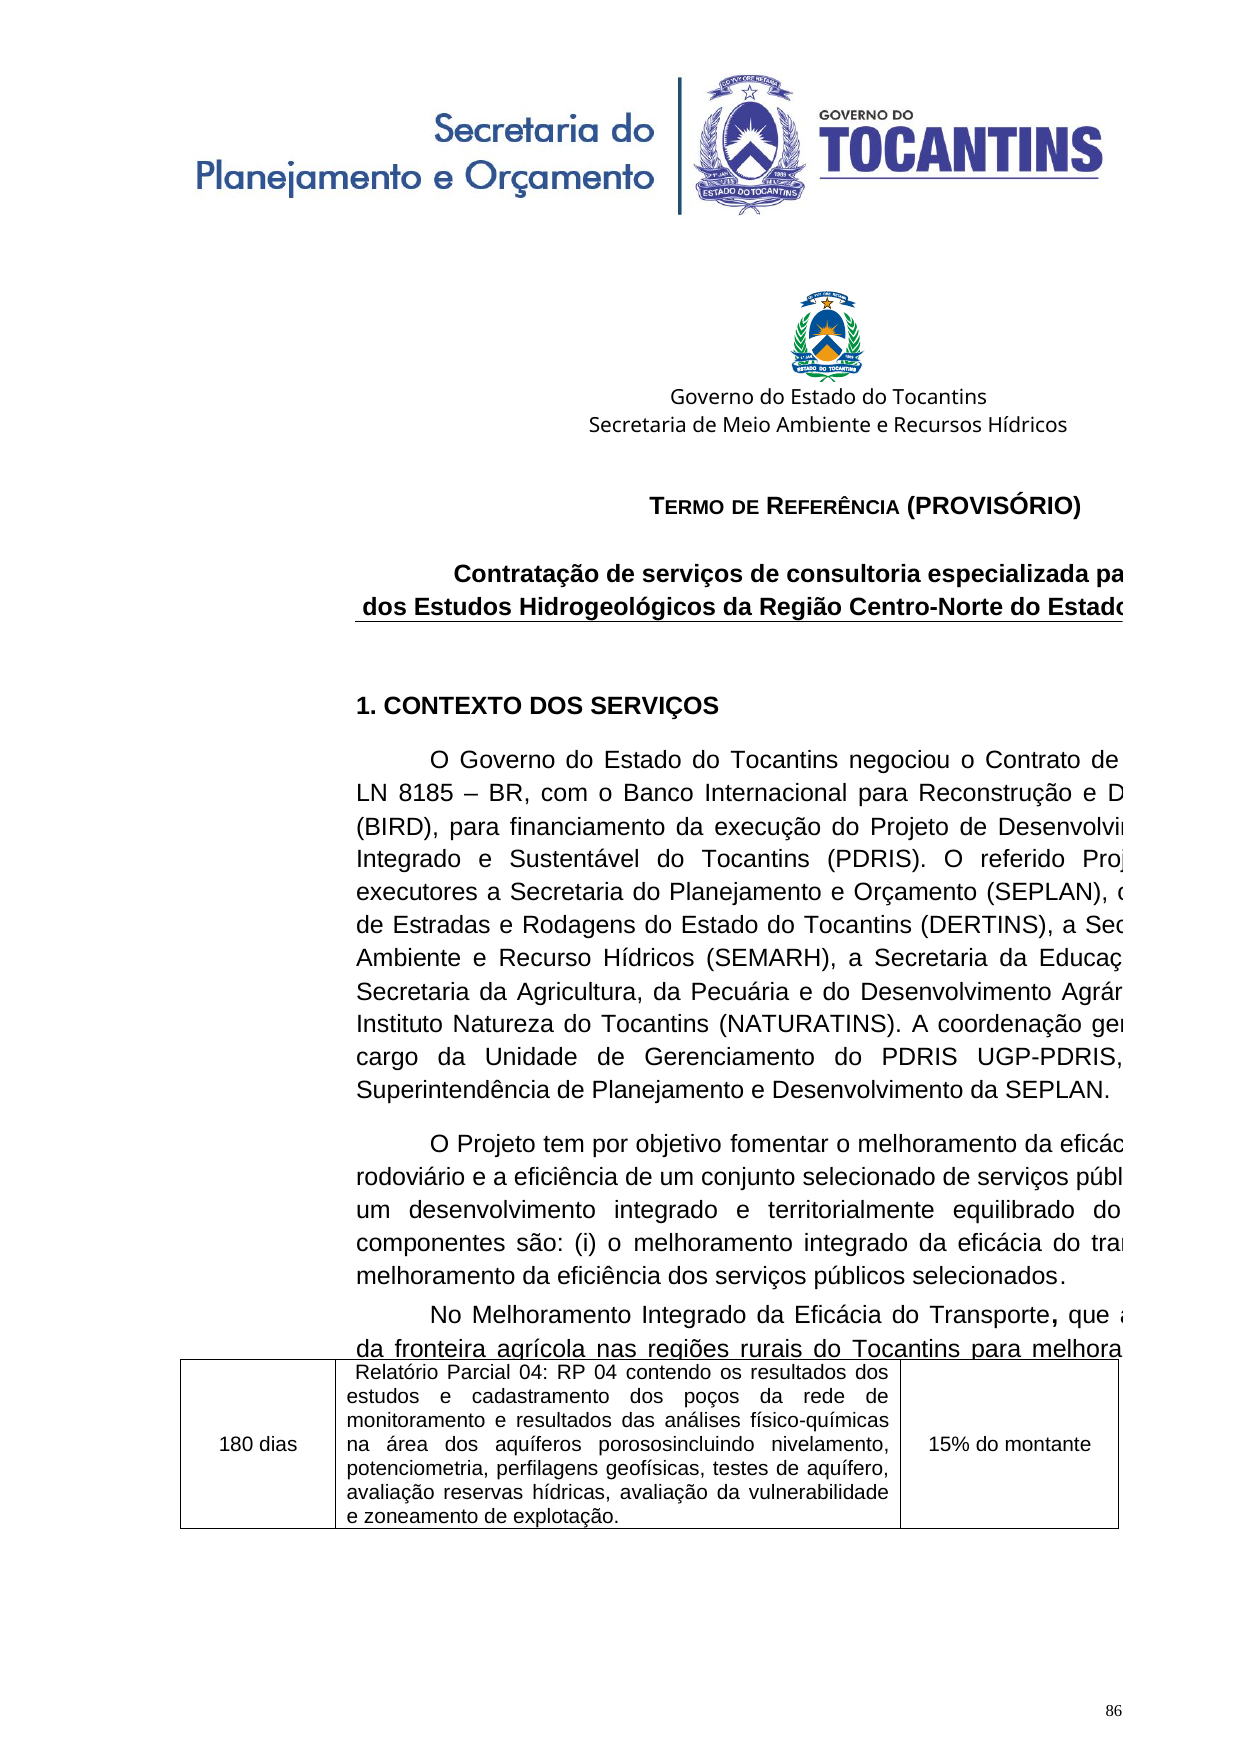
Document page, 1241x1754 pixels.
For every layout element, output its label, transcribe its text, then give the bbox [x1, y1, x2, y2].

picture [192, 73, 1107, 218]
table_cell Relatório Parcial 04: RP 04 contendo os resultados dos estudos e cadastramento dos poços da rede de monitoramento e resultados das análises físico-químicas na área dos aquíferos porososincluindo nivelamento, potenciometria, perfilagens geofísicas, testes de aquífero, avaliação reservas hídricas, avaliação da vulnerabilidade e zoneamento de explotação. [336, 1360, 900, 1528]
table_cell 180 dias [181, 1360, 335, 1528]
table_cell 15% do montante [901, 1360, 1118, 1528]
